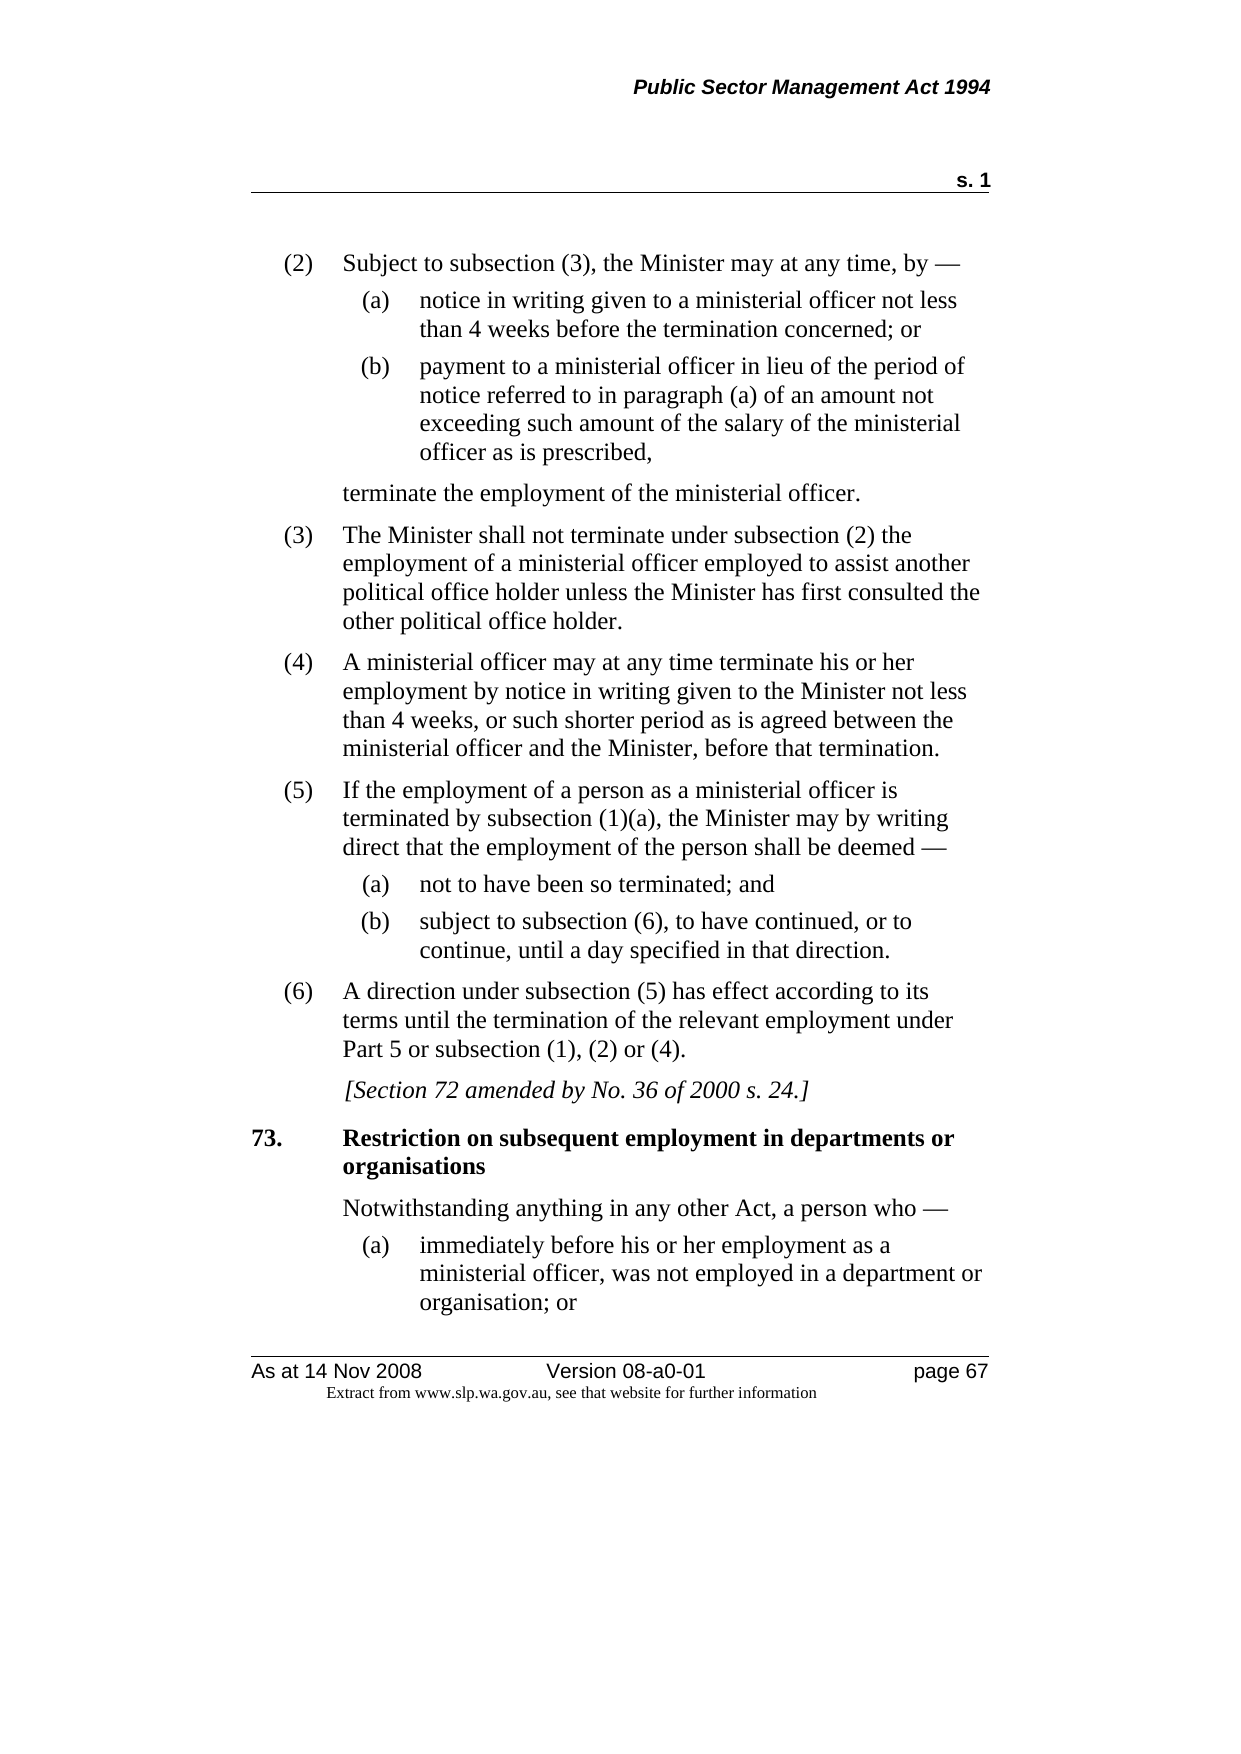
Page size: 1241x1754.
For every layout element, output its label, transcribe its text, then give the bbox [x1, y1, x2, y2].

text (a) not to have been so terminated; and [251, 869, 989, 898]
text (a) notice in writing given to a ministerial officer not less than 4 weeks before the termination concerned; or [251, 285, 989, 343]
subtitle 73. Restriction on subsequent employment in departments or organisations [251, 1123, 989, 1180]
text [Section 72 amended by No. 36 of 2000 s. 24.] [251, 1075, 989, 1104]
text terminate the employment of the ministerial officer. [251, 478, 989, 507]
text (a) immediately before his or her employment as a ministerial officer, was not employed in a department or organisation; or [251, 1230, 989, 1316]
text Notwithstanding anything in any other Act, a person who — [251, 1193, 989, 1221]
text (2) Subject to subsection (3), the Minister may at any time, by — [251, 248, 989, 277]
text (4) A ministerial officer may at any time terminate his or her employment by notice in writing given to the Minister not less than 4 weeks, or such shorter period as is agreed between the ministerial officer and the Minister, before that termination. [251, 647, 989, 762]
text (b) payment to a ministerial officer in lieu of the period of notice referred to in paragraph (a) of an amount not exceeding such amount of the salary of the ministerial officer as is prescribed, [251, 351, 989, 466]
text (3) The Minister shall not terminate under subsection (2) the employment of a ministerial officer employed to assist another political office holder unless the Minister has first consulted the other political office holder. [251, 520, 989, 635]
text (b) subject to subsection (6), to have continued, or to continue, until a day specified in that direction. [251, 906, 989, 964]
text (6) A direction under subsection (5) has effect according to its terms until the termination of the relevant employment under Part 5 or subsection (1), (2) or (4). [251, 976, 989, 1063]
text (5) If the employment of a person as a ministerial officer is terminated by subsection (1)(a), the Minister may by writing direct that the employment of the person shall be deemed — [251, 775, 989, 861]
